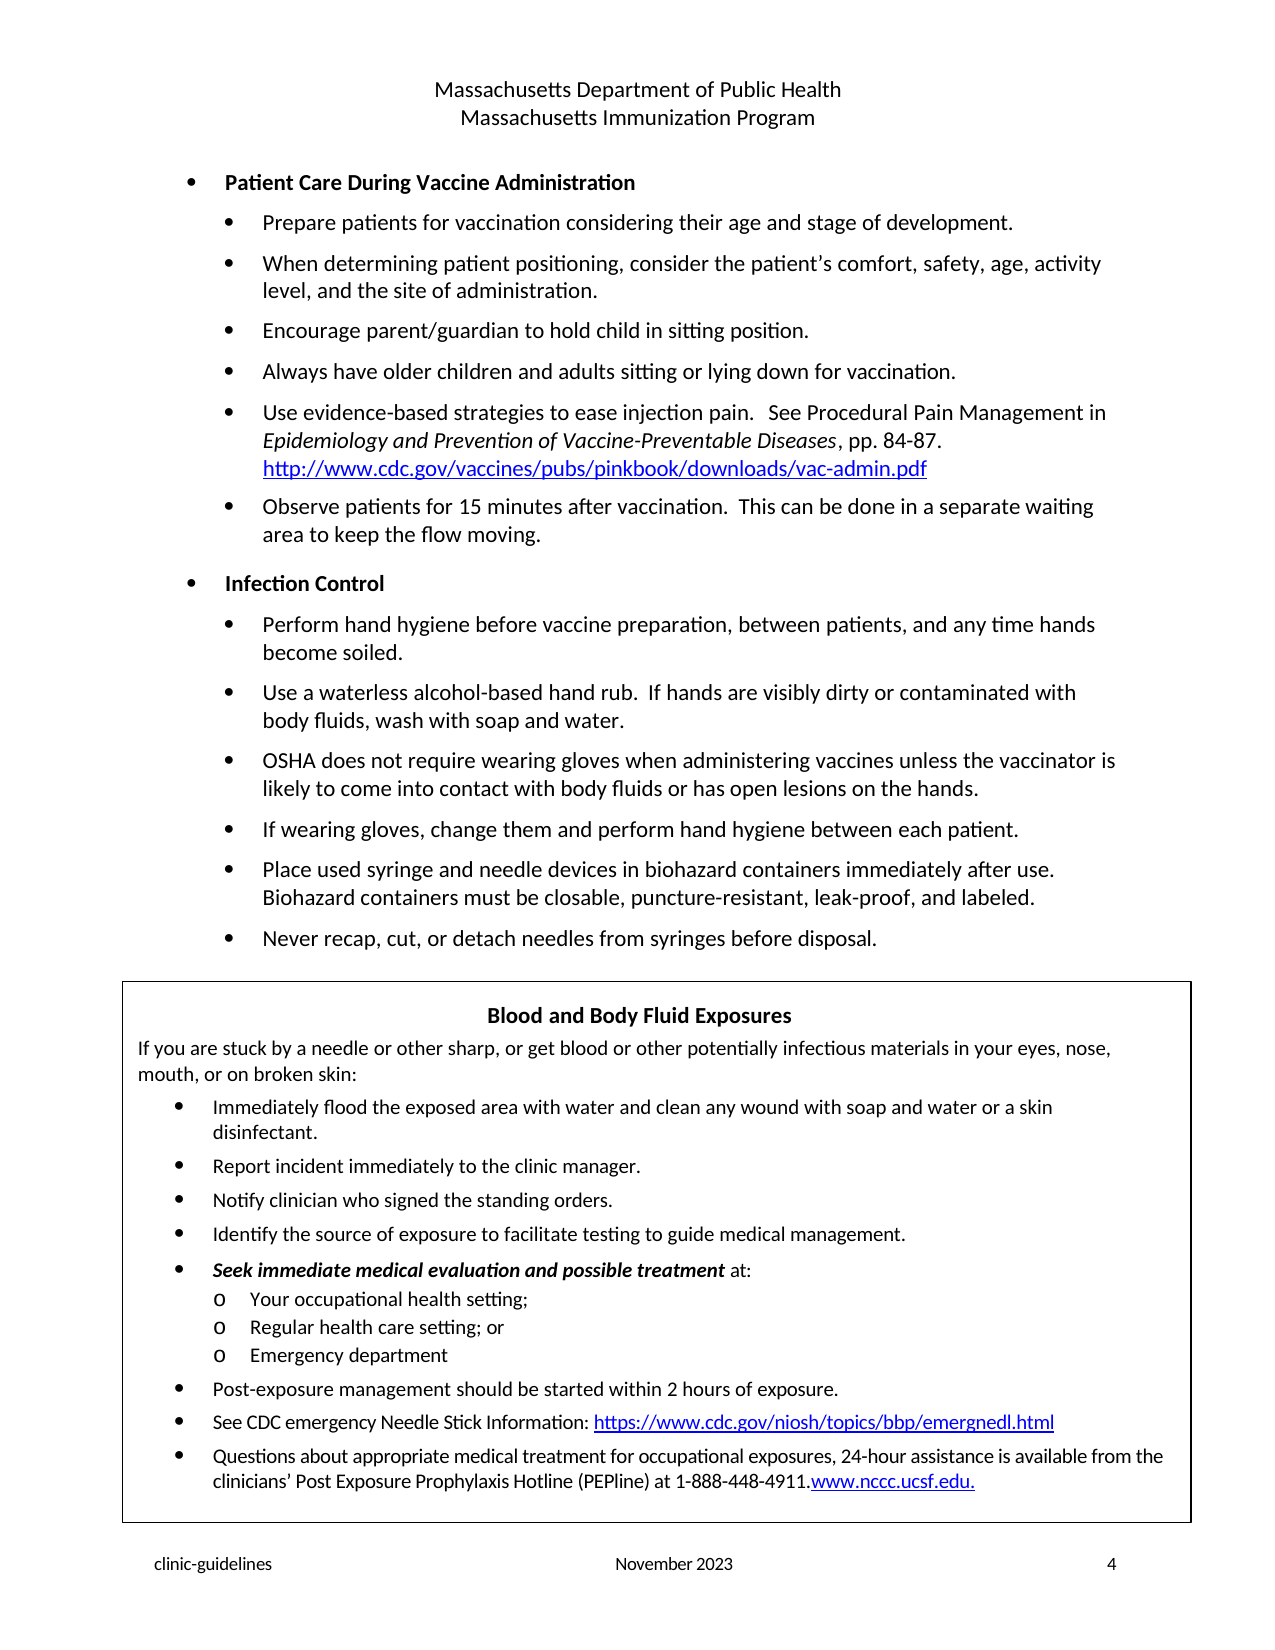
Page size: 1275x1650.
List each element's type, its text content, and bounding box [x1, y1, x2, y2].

list Observe patients for 15 minutes after vaccination. This can be done in a separate waiting area to keep the flow moving. [225, 492, 1100, 548]
list Use a waterless alcohol-based hand rub. If hands are visibly dirty or contaminated with body fluids, wash with soap and water. [225, 678, 1077, 734]
list Encourage parent/guardian to hold child in sitting position. [225, 317, 1227, 345]
list If wearing gloves, change them and perform hand hygiene between each patient. [225, 815, 1227, 843]
list Place used syringe and needle devices in biohazard containers immediately after use. Biohazard containers must be closable, puncture-resistant, leak-proof, and labeled. [225, 855, 1055, 911]
list OSHA does not require wearing gloves when administering vaccines unless the vaccinator is likely to come into contact with body fluids or has open lesions on the hands. [225, 747, 1121, 802]
list When determining patient positioning, consider the patient’s comfort, safety, age, activity level, and the site of administration. [225, 249, 1111, 304]
list Always have older children and adults sitting or lying down for vaccination. [225, 357, 1227, 385]
list Prepare patients for vaccination considering their age and stage of development. [225, 208, 1227, 236]
subtitle Patient Care During Vaccine Administration [187, 168, 1227, 196]
list Perform hand hygiene before vaccine preparation, between patients, and any time hands become soiled. [225, 610, 1096, 666]
subtitle Infection Control [187, 569, 1227, 597]
list Use evidence-based strategies to ease injection pain. See Procedural Pain Management in Epidemiology and Prevention of Vaccine-Preventable Diseases, pp. 84-87. http://www.cdc.gov/vaccines/pubs/pinkbook/downloads/vac-admin.pdf [225, 398, 1108, 482]
list Never recap, cut, or detach needles from syringes before disposal. [225, 924, 1227, 952]
